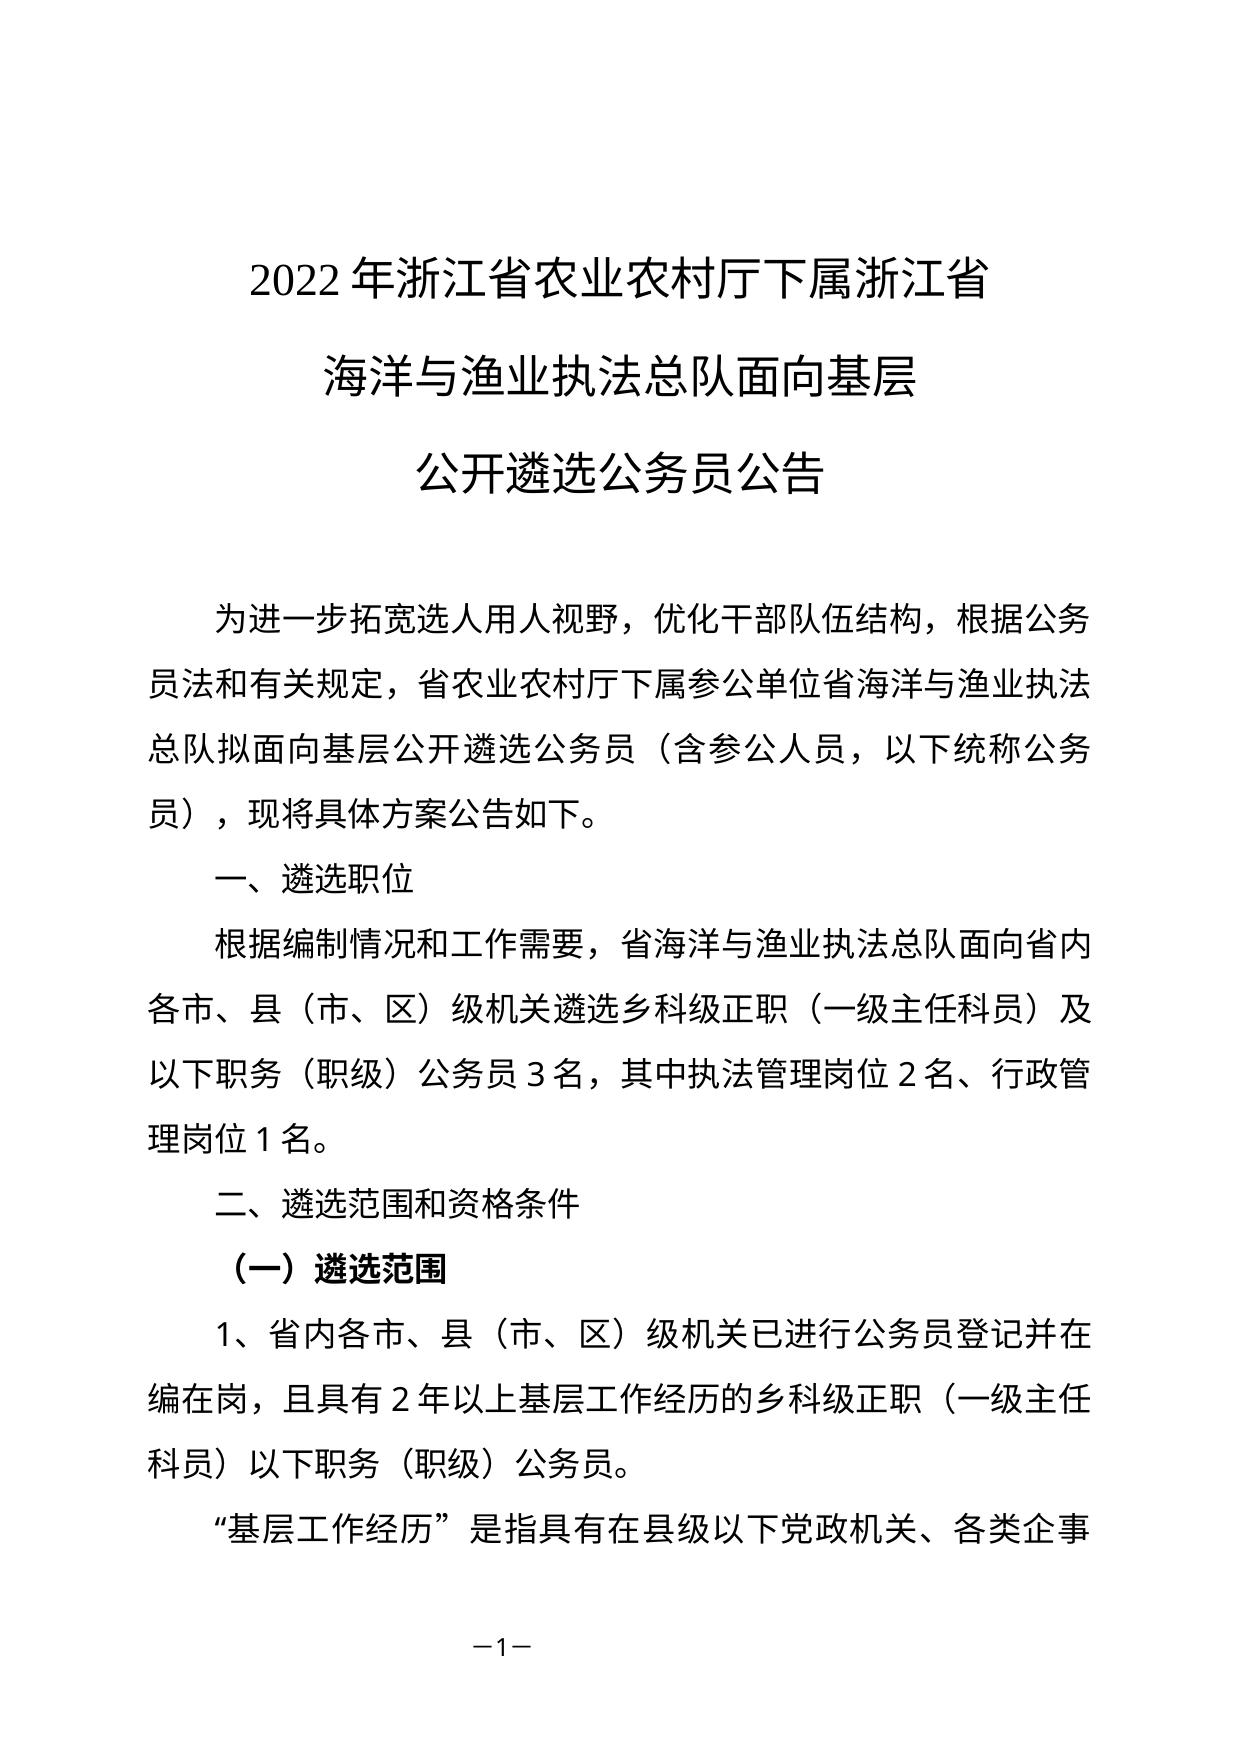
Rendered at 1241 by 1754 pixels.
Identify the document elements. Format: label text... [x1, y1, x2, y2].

text 海洋与渔业执法总队面向基层 [148, 324, 1093, 422]
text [148, 1494, 1093, 1559]
text 根据编制情况和工作需要，省海洋与渔业执法总队面向省内各市、县（市、区）级机关遴选乡科级正职（一级主任科员）及以下职务（职级）公务员3名，其中执法管理岗位2名、行政管理岗位1名。 [148, 909, 1093, 1169]
text 为进一步拓宽选人用人视野，优化干部队伍结构，根据公务员法和有关规定，省农业农村厅下属参公单位省海洋与渔业执法总队拟面向基层公开遴选公务员（含参公人员，以下统称公务员），现将具体方案公告如下。 [148, 584, 1093, 844]
text 一、遴选职位 [148, 844, 1093, 909]
text 2022年浙江省农业农村厅下属浙江省 [148, 227, 1093, 324]
text 二、遴选范围和资格条件 [148, 1169, 1093, 1234]
text （一）遴选范围 [148, 1234, 1093, 1299]
text 1、省内各市、县（市、区）级机关已进行公务员登记并在编在岗，且具有2年以上基层工作经历的乡科级正职（一级主任科员）以下职务（职级）公务员。 [148, 1299, 1093, 1494]
text 公开遴选公务员公告 [148, 422, 1093, 519]
